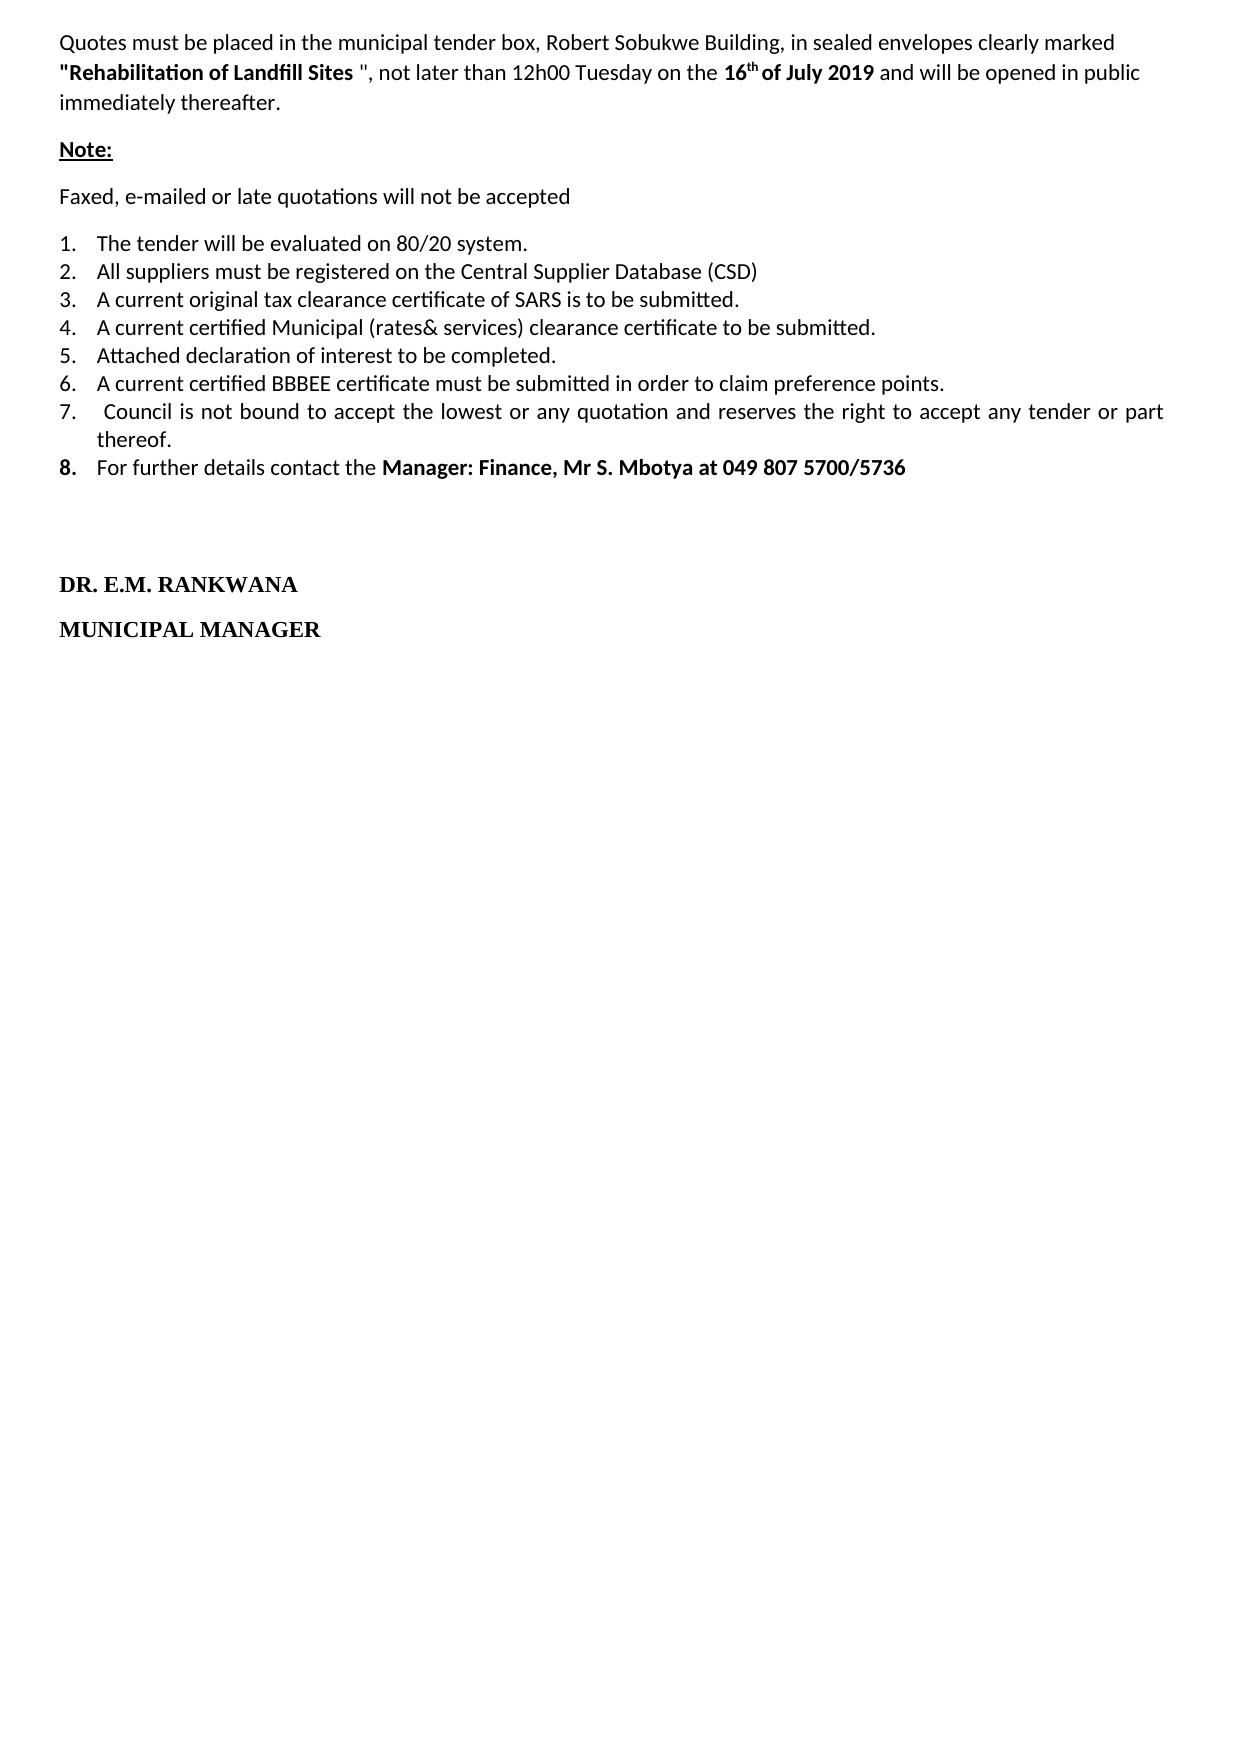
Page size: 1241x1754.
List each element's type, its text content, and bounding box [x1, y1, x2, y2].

list For further details contact the Manager: Finance, Mr S. Mbotya at 049 807 5700/5736 [59, 453, 1167, 481]
text Faxed, e-mailed or late quotations will not be accepted [59, 182, 1167, 210]
list The tender will be evaluated on 80/20 system. [59, 229, 1167, 257]
list A current original tax clearance certificate of SARS is to be submitted. [59, 285, 1167, 313]
text DR. E.M. RANKWANA [59, 571, 1167, 598]
text MUNICIPAL MANAGER [59, 617, 1167, 643]
list Attached declaration of interest to be completed. [59, 341, 1167, 369]
text Note: [59, 135, 1167, 163]
list A current certified BBBEE certificate must be submitted in order to claim preference points. [59, 369, 1167, 397]
list Council is not bound to accept the lowest or any quotation and reserves the right to accept any tender or part thereof. [59, 397, 1167, 453]
list All suppliers must be registered on the Central Supplier Database (CSD) [59, 257, 1167, 285]
list A current certified Municipal (rates& services) clearance certificate to be submitted. [59, 313, 1167, 341]
text Quotes must be placed in the municipal tender box, Robert Sobukwe Building, in sealed envelopes clearly marked "Rehabilitation of Landfill Sites ", not later than 12h00 Tuesday on the 16th of July 2019 and will be opened in public immediately thereafter. [59, 28, 1167, 116]
